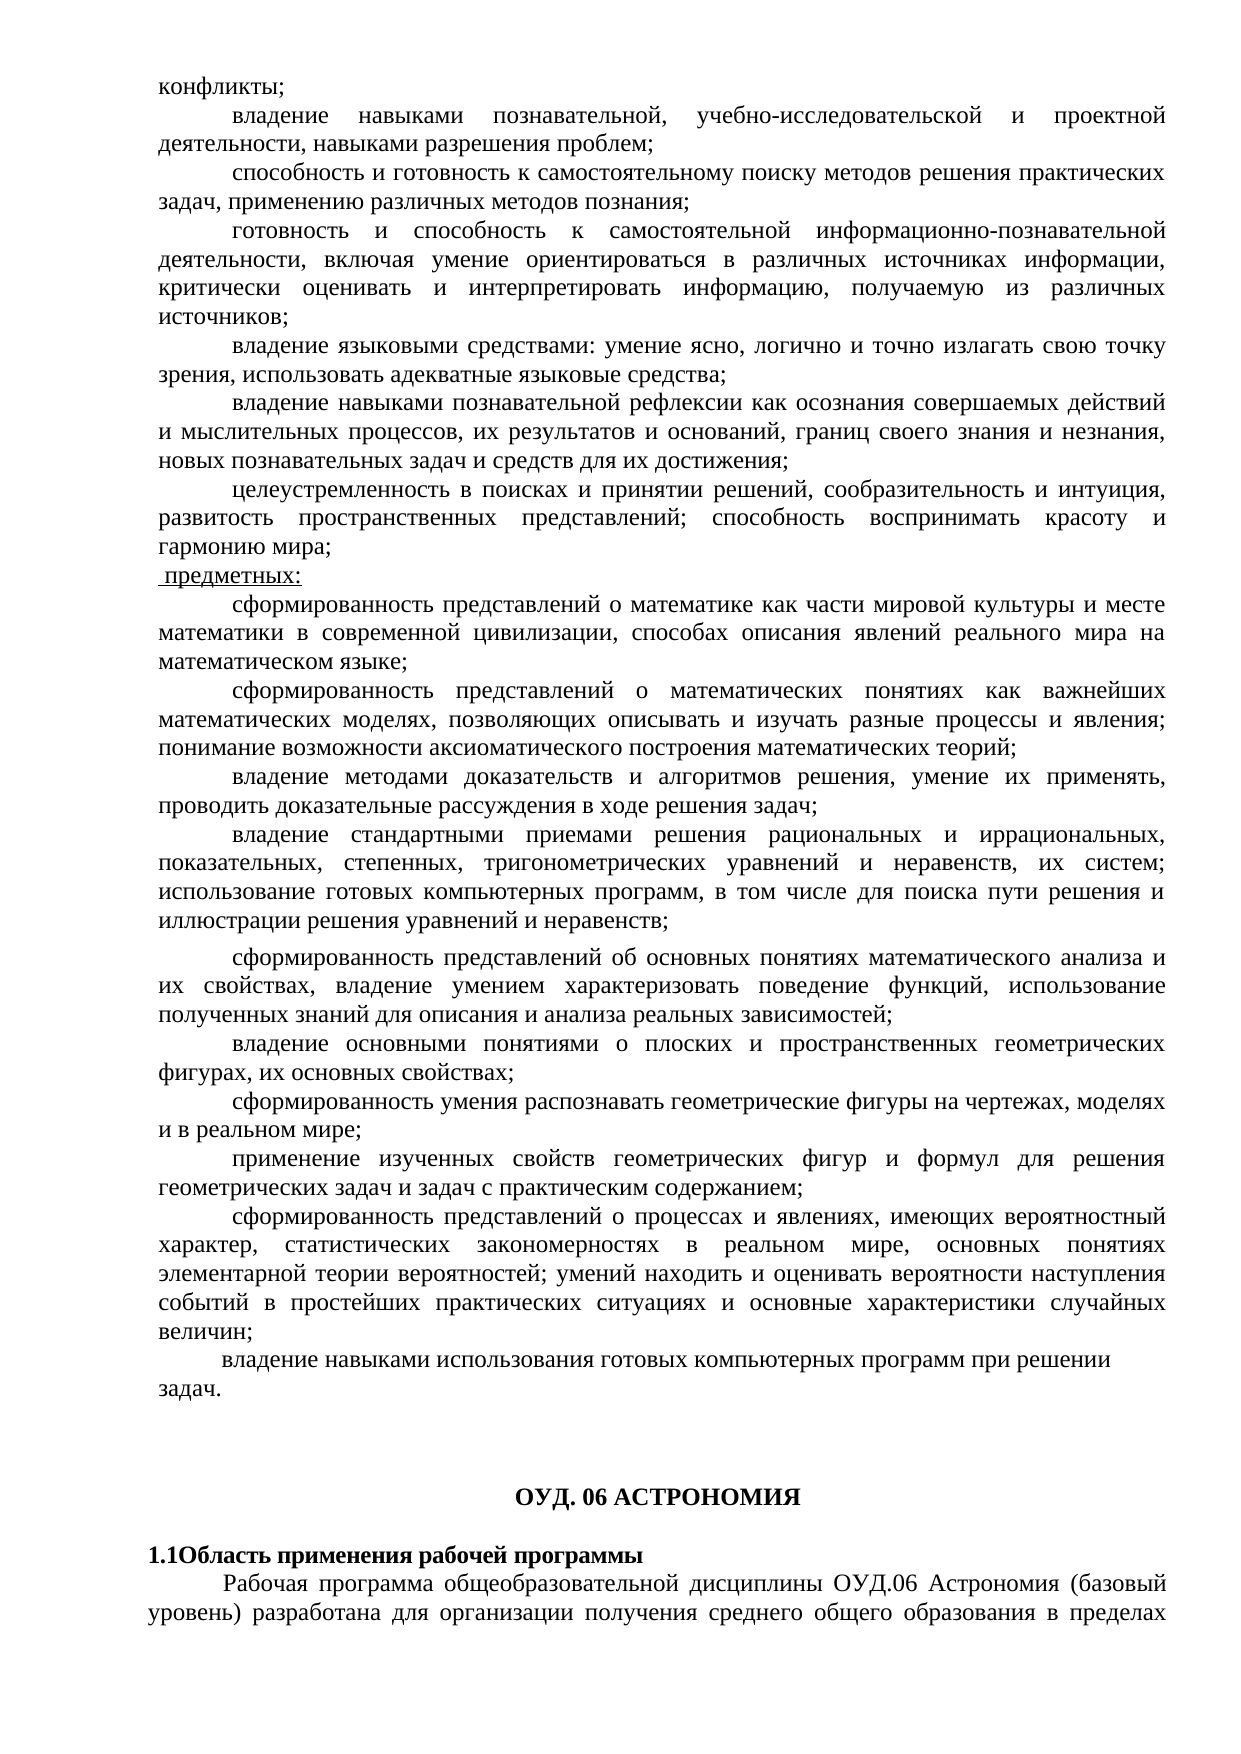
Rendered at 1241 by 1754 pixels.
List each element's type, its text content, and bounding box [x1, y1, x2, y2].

text владение навыками познавательной рефлексии как осознания совершаемых действий и мыслительных процессов, их результатов и оснований, границ своего знания и незнания, новых познавательных задач и средств для их достижения; [158, 387, 1166, 474]
text владение основными понятиями о плоских и пространственных геометрических фигурах, их основных свойствах; [158, 1028, 1166, 1086]
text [148, 1568, 1167, 1626]
text владение навыками использования готовых компьютерных программ при решении [221, 1344, 1190, 1373]
text ОУД. 06 АСТРОНОМИЯ [125, 1482, 1190, 1511]
text целеустремленность в поисках и принятии решений, сообразительность и интуиция, развитость пространственных представлений; способность воспринимать красоту и гармонию мира; [158, 474, 1167, 560]
text владение стандартными приемами решения рациональных и иррациональных, показательных, степенных, тригонометрических уравнений и неравенств, их систем; использование готовых компьютерных программ, в том числе для поиска пути решения и иллюстрации решения уравнений и неравенств; [158, 819, 1166, 934]
text предметных: [158, 560, 1190, 589]
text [158, 71, 1167, 99]
text задач. [158, 1373, 1190, 1402]
text владение навыками познавательной, учебно-исследовательской и проектной деятельности, навыками разрешения проблем; [158, 100, 1167, 157]
text сформированность представлений о процессах и явлениях, имеющих вероятностный характер, статистических закономерностях в реальном мире, основных понятиях элементарной теории вероятностей; умений находить и оценивать вероятности наступления событий в простейших практических ситуациях и основные характеристики случайных величин; [158, 1201, 1167, 1344]
text сформированность представлений о математических понятиях как важнейших математических моделях, позволяющих описывать и изучать разные процессы и явления; понимание возможности аксиоматического построения математических теорий; [158, 675, 1167, 761]
text 1.1Область применения рабочей программы [148, 1540, 1190, 1568]
text способность и готовность к самостоятельному поиску методов решения практических задач, применению различных методов познания; [158, 157, 1166, 215]
text применение изученных свойств геометрических фигур и формул для решения геометрических задач и задач с практическим содержанием; [158, 1143, 1166, 1201]
text владение языковыми средствами: умение ясно, логично и точно излагать свою точку зрения, использовать адекватные языковые средства; [158, 330, 1167, 387]
text владение методами доказательств и алгоритмов решения, умение их применять, проводить доказательные рассуждения в ходе решения задач; [158, 761, 1167, 819]
text сформированность представлений о математике как части мировой культуры и месте математики в современной цивилизации, способах описания явлений реального мира на математическом языке; [158, 589, 1166, 675]
text готовность и способность к самостоятельной информационно-познавательной деятельности, включая умение ориентироваться в различных источниках информации, критически оценивать и интерпретировать информацию, получаемую из различных источников; [158, 215, 1167, 330]
text сформированность умения распознавать геометрические фигуры на чертежах, моделях и в реальном мире; [158, 1086, 1166, 1143]
text сформированность представлений об основных понятиях математического анализа и их свойствах, владение умением характеризовать поведение функций, использование полученных знаний для описания и анализа реальных зависимостей; [158, 942, 1167, 1028]
